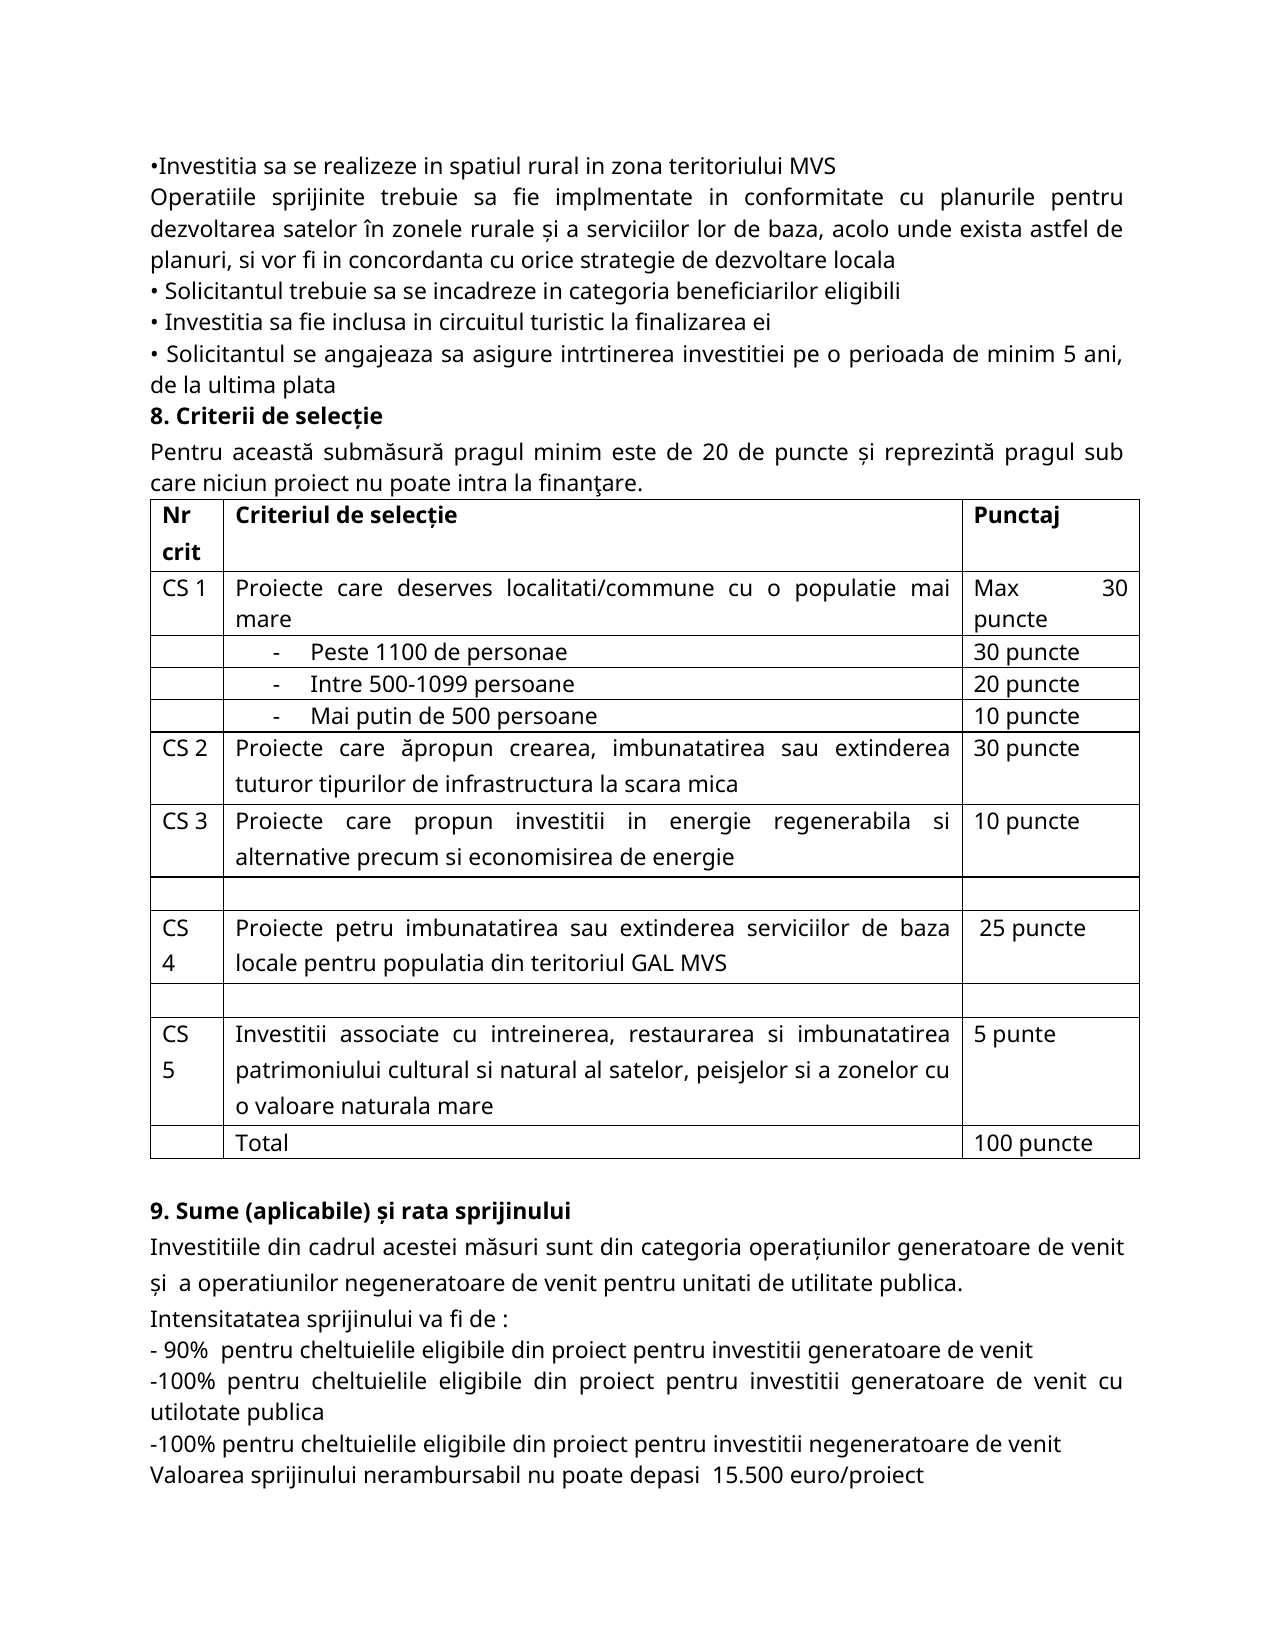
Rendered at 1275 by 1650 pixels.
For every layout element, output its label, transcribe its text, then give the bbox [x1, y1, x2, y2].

table_cell [151, 700, 223, 731]
text • Solicitantul trebuie sa se incadreze in categoria beneficiarilor eligibili [150, 275, 1125, 306]
table_cell CS 5 [151, 1018, 223, 1125]
table_cell Total [224, 1126, 962, 1158]
table_cell Investitii associate cu intreinerea, restaurarea si imbunatatirea patrimoniului cultural si natural al satelor, peisjelor si a zonelor cu o valoare naturala mare [224, 1018, 962, 1125]
text Operatiile sprijinite trebuie sa fie implmentate in conformitate cu planurile pentru dezvoltarea satelor în zonele rurale și a serviciilor lor de baza, acolo unde exista astfel de planuri, si vor fi in concordanta cu orice strategie de dezvoltare locala [150, 181, 1125, 275]
table_cell 25 puncte [963, 911, 1139, 983]
text •Investitia sa se realizeze in spatiul rural in zona teritoriului MVS [150, 150, 1125, 181]
table_cell Peste 1100 de personae [224, 636, 962, 667]
table_header Punctaj [963, 500, 1139, 571]
table_cell [224, 984, 962, 1017]
table_cell 5 punte [963, 1018, 1139, 1125]
table_cell Proiecte petru imbunatatirea sau extinderea serviciilor de baza locale pentru populatia din teritoriul GAL MVS [224, 911, 962, 983]
table_cell Proiecte care propun investitii in energie regenerabila si alternative precum si economisirea de energie [224, 805, 962, 876]
table_cell Proiecte care deserves localitati/commune cu o populatie mai mare [224, 572, 962, 634]
text - 90% pentru cheltuielile eligibile din proiect pentru investitii generatoare de venit [150, 1334, 1125, 1365]
table_cell 10 puncte [963, 700, 1139, 731]
table_header Nr crit [151, 500, 223, 571]
text • Investitia sa fie inclusa in circuitul turistic la finalizarea ei [150, 306, 1125, 337]
text • Solicitantul se angajeaza sa asigure intrtinerea investitiei pe o perioada de minim 5 ani, de la ultima plata [150, 337, 1125, 400]
table_cell [151, 984, 223, 1017]
table_cell [224, 878, 962, 910]
table_cell [151, 636, 223, 667]
text Investitiile din cadrul acestei măsuri sunt din categoria operaţiunilor generatoare de venit și a operatiunilor negeneratoare de venit pentru unitati de utilitate publica. [150, 1231, 1125, 1298]
table_cell 10 puncte [963, 805, 1139, 876]
text Intensitatatea sprijinului va fi de : [150, 1302, 1125, 1334]
table_cell Max 30 puncte [963, 572, 1139, 634]
table_cell [151, 878, 223, 910]
table_header Criteriul de selecție [224, 500, 962, 571]
table_cell CS 1 [151, 572, 223, 634]
table_cell [151, 1126, 223, 1158]
table_cell 30 puncte [963, 636, 1139, 667]
table_cell 100 puncte [963, 1126, 1139, 1158]
text -100% pentru cheltuielile eligibile din proiect pentru investitii generatoare de venit cu utilotate publica [150, 1365, 1125, 1427]
table_cell [963, 878, 1139, 910]
table_cell Proiecte care ăpropun crearea, imbunatatirea sau extinderea tuturor tipurilor de infrastructura la scara mica [224, 733, 962, 804]
text Valoarea sprijinului nerambursabil nu poate depasi 15.500 euro/proiect [150, 1459, 1125, 1490]
table_cell [963, 984, 1139, 1017]
table_cell 20 puncte [963, 668, 1139, 699]
text Pentru această submăsură pragul minim este de 20 de puncte și reprezintă pragul sub care niciun proiect nu poate intra la finanţare. [150, 436, 1125, 498]
text -100% pentru cheltuielile eligibile din proiect pentru investitii negeneratoare de venit [150, 1427, 1125, 1459]
table_cell [151, 668, 223, 699]
text 8. Criterii de selecție [150, 400, 1125, 431]
table_cell CS 2 [151, 733, 223, 804]
table_cell CS 3 [151, 805, 223, 876]
text 9. Sume (aplicabile) și rata sprijinului [150, 1195, 1125, 1226]
table_cell CS 4 [151, 911, 223, 983]
table_cell Intre 500-1099 persoane [224, 668, 962, 699]
table_cell 30 puncte [963, 733, 1139, 804]
table_cell Mai putin de 500 persoane [224, 700, 962, 731]
